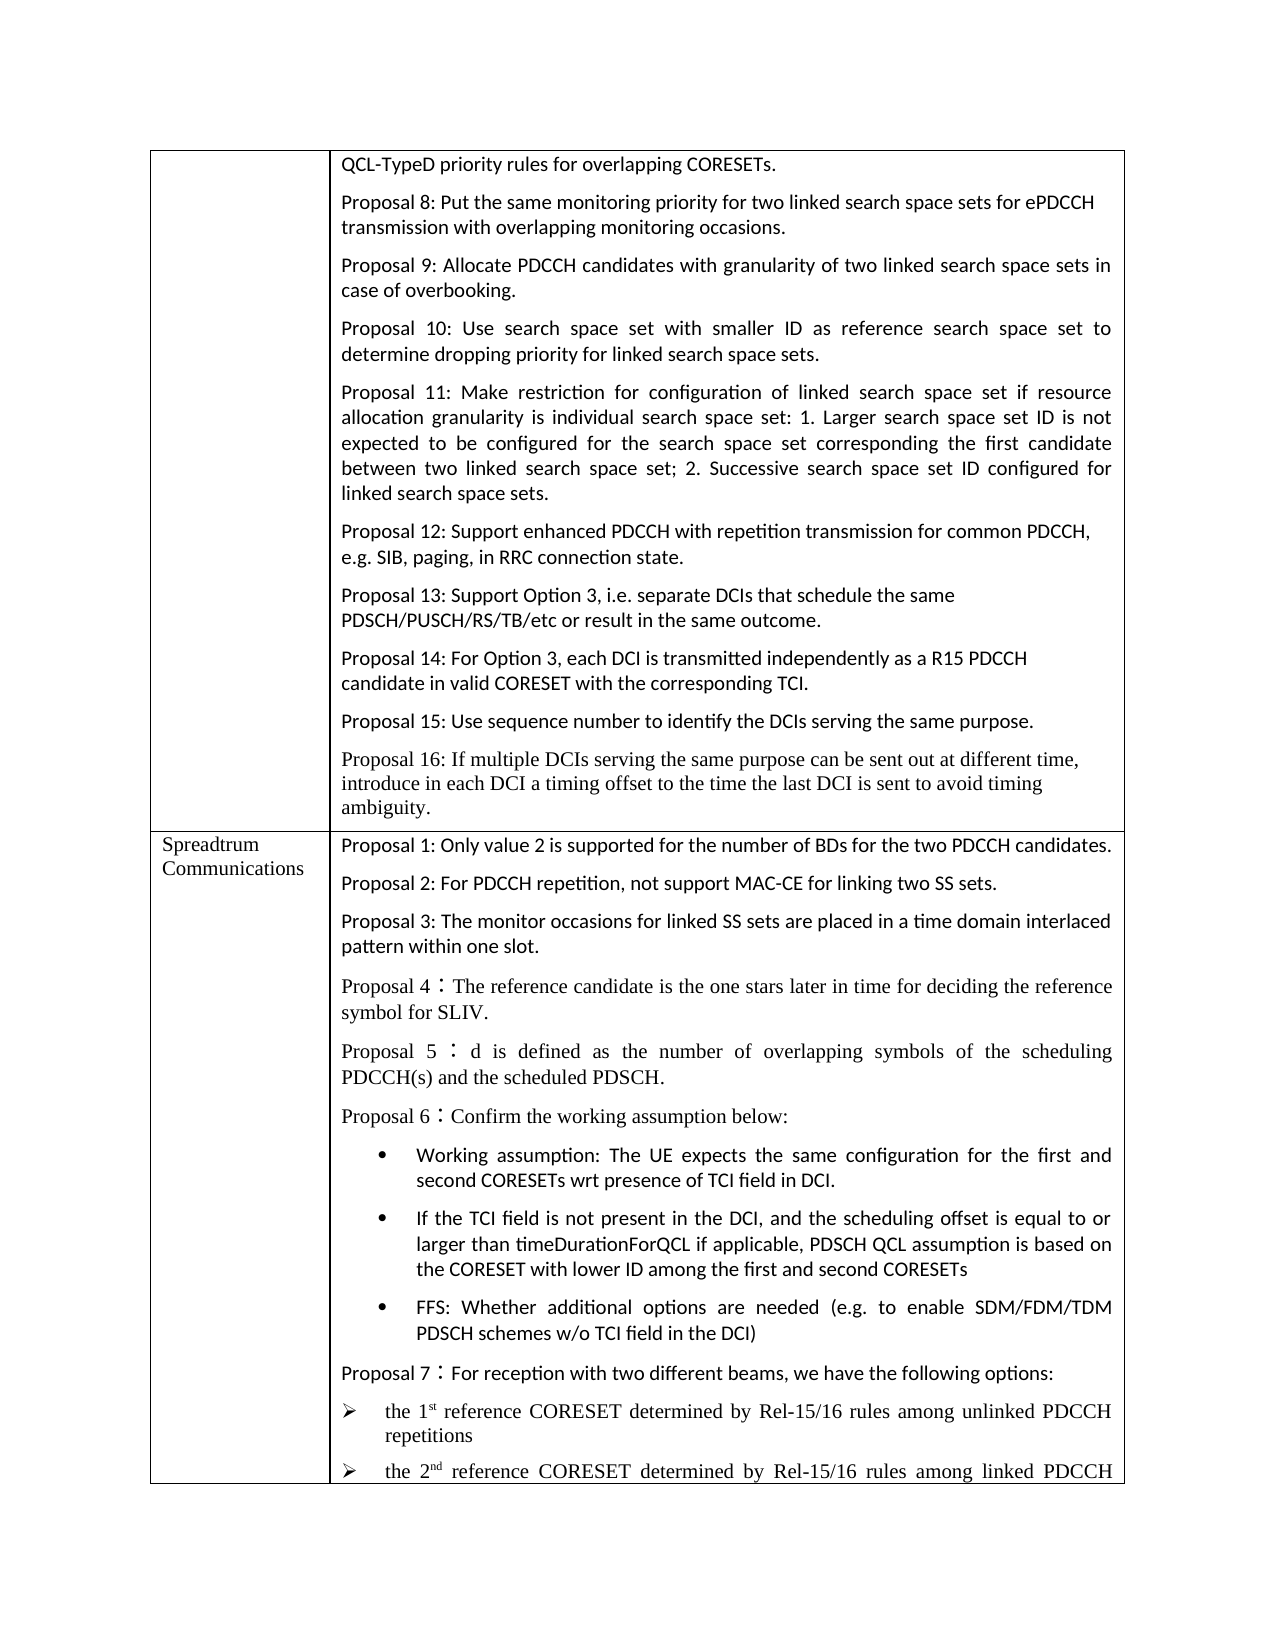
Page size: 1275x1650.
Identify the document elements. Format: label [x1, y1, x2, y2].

table_cell [151, 151, 329, 831]
table_cell [151, 832, 329, 1483]
table_cell [331, 832, 1124, 1483]
table_cell [331, 151, 1124, 831]
